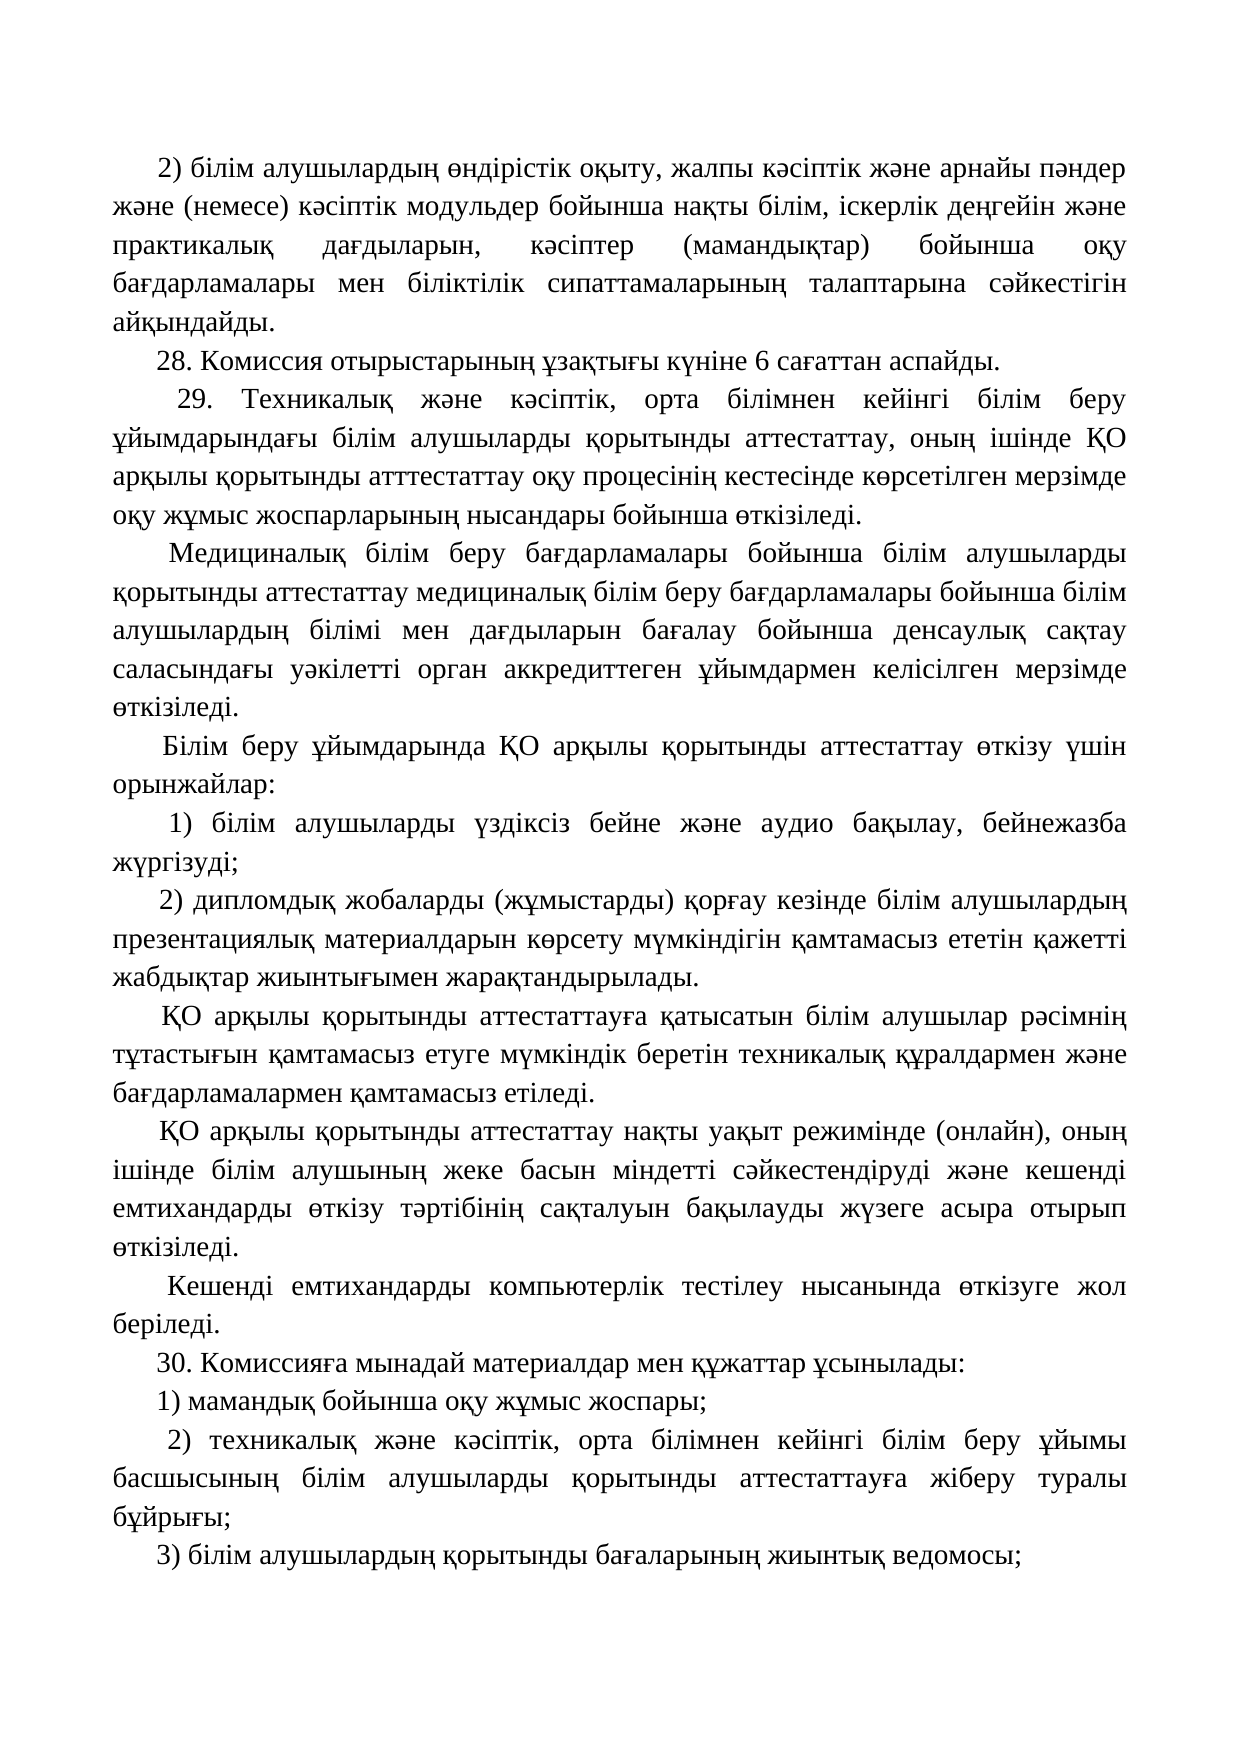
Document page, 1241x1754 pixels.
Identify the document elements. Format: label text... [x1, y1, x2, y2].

text Медициналық білім беру бағдарламалары бойынша білім алушыларды қорытынды аттестаттау медициналық білім беру бағдарламалары бойынша білім алушылардың білімі мен дағдыларын бағалау бойынша денсаулық сақтау саласындағы уәкілетті орган аккредиттеген ұйымдармен келісілген мерзімде өткізіледі. [112, 535, 1128, 723]
text 1) білім алушыларды үздіксіз бейне және аудио бақылау, бейнежазба жүргізуді; [112, 805, 1128, 877]
text 2) дипломдық жобаларды (жұмыстарды) қорғау кезінде білім алушылардың презентациялық материалдарын көрсету мүмкіндігін қамтамасыз ететін қажетті жабдықтар жиынтығымен жарақтандырылады. [112, 882, 1128, 993]
text 28. Комиссия отырыстарының ұзақтығы күніне 6 сағаттан аспайды. [112, 343, 1128, 376]
text ҚО арқылы қорытынды аттестаттау нақты уақыт режимінде (онлайн), оның ішінде білім алушының жеке басын міндетті сәйкестендіруді және кешенді емтихандарды өткізу тәртібінің сақталуын бақылауды жүзеге асыра отырып өткізіледі. [112, 1113, 1128, 1263]
text 2) білім алушылардың өндірістік оқыту, жалпы кәсіптік және арнайы пәндер және (немесе) кәсіптік модульдер бойынша нақты білім, іскерлік деңгейін және практикалық дағдыларын, кәсіптер (мамандықтар) бойынша оқу бағдарламалары мен біліктілік сипаттамаларының талаптарына сәйкестігін айқындайды. [112, 150, 1128, 338]
text Білім беру ұйымдарында ҚО арқылы қорытынды аттестаттау өткізу үшін орынжайлар: [112, 728, 1128, 800]
text 2) техникалық және кәсіптік, орта білімнен кейінгі білім беру ұйымы басшысының білім алушыларды қорытынды аттестаттауға жіберу туралы бұйрығы; [112, 1422, 1128, 1532]
text 1) мамандық бойынша оқу жұмыс жоспары; [112, 1383, 1128, 1417]
text 3) білім алушылардың қорытынды бағаларының жиынтық ведомосы; [112, 1537, 1128, 1571]
text Кешенді емтихандарды компьютерлік тестілеу нысанында өткізуге жол беріледі. [112, 1268, 1128, 1340]
text 29. Техникалық және кәсіптік, орта білімнен кейінгі білім беру ұйымдарындағы білім алушыларды қорытынды аттестаттау, оның ішінде ҚО арқылы қорытынды атттестаттау оқу процесінің кестесінде көрсетілген мерзімде оқу жұмыс жоспарларының нысандары бойынша өткізіледі. [112, 381, 1128, 530]
text 30. Комиссияға мынадай материалдар мен құжаттар ұсынылады: [112, 1345, 1128, 1378]
text ҚО арқылы қорытынды аттестаттауға қатысатын білім алушылар рәсімнің тұтастығын қамтамасыз етуге мүмкіндік беретін техникалық құралдармен және бағдарламалармен қамтамасыз етіледі. [112, 998, 1128, 1108]
